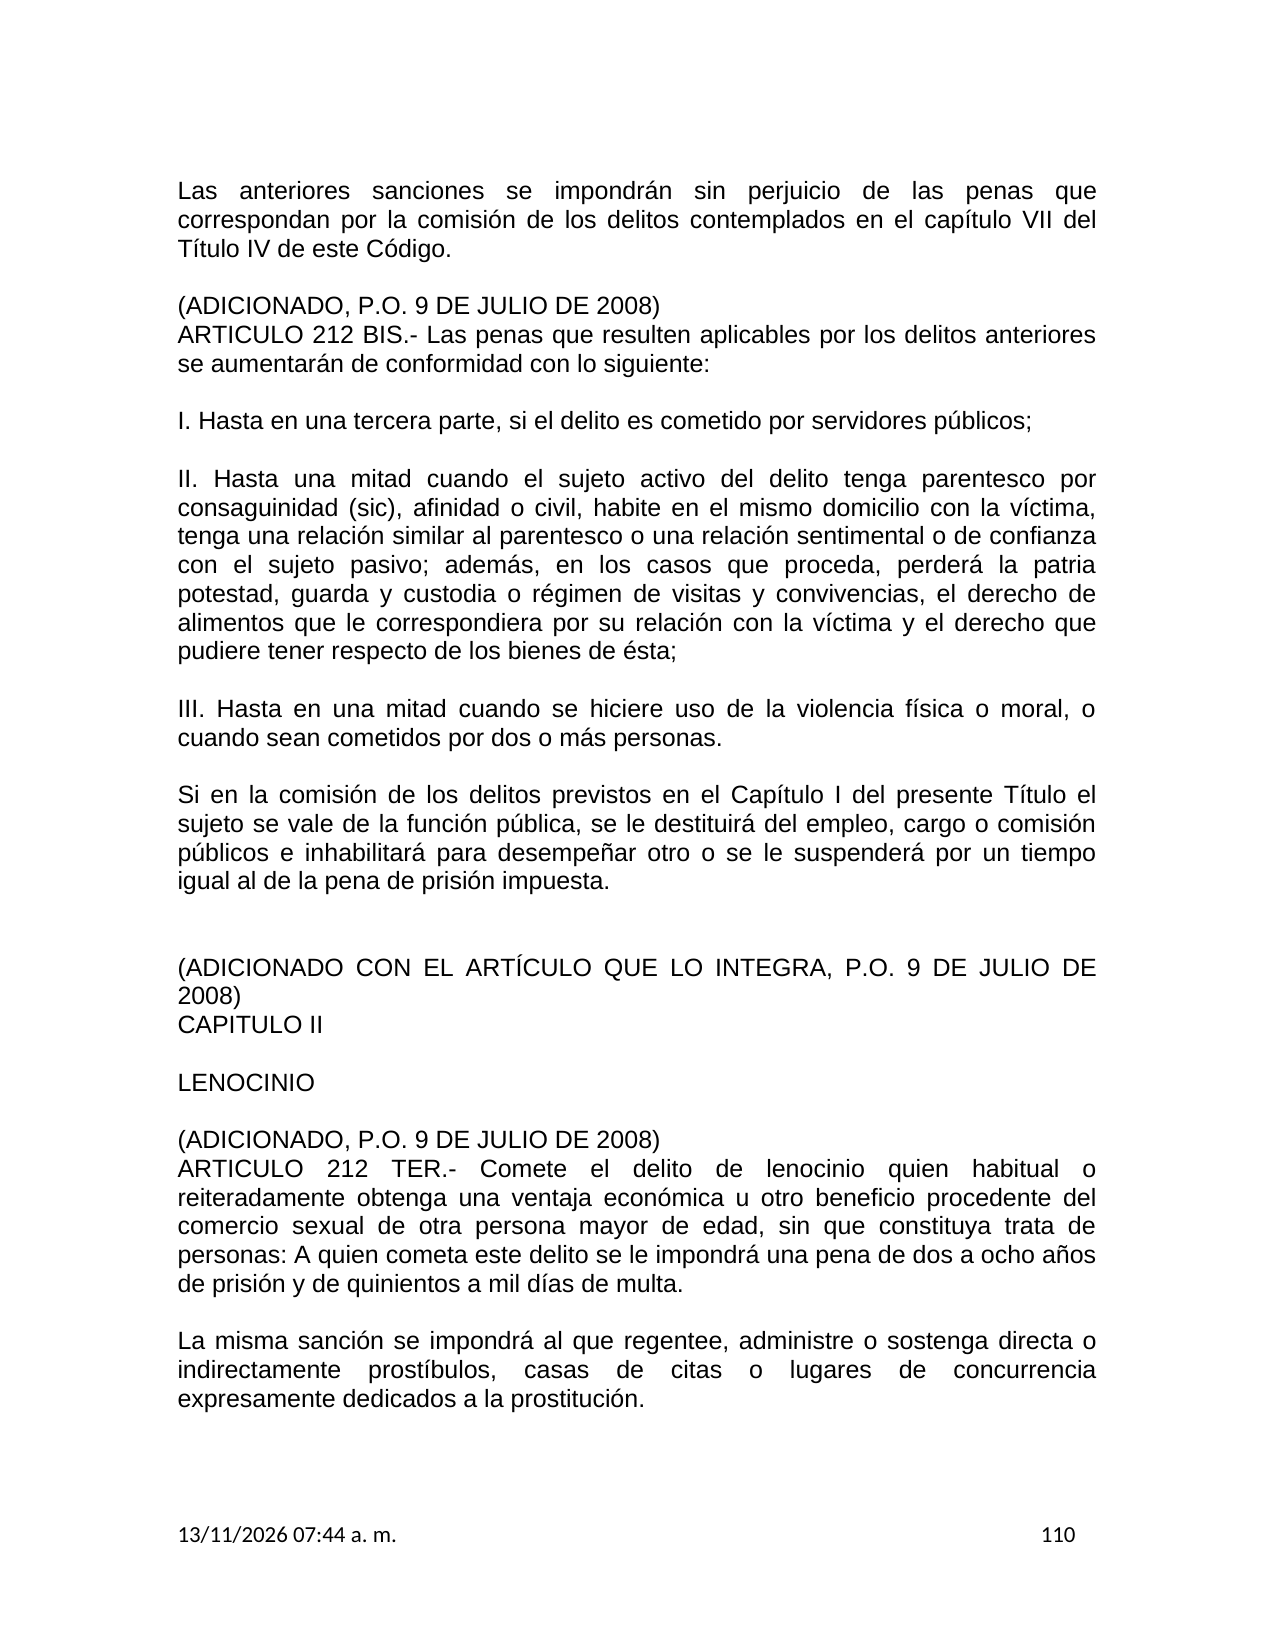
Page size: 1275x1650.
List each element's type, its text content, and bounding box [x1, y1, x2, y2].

text LENOCINIO [177, 1068, 1098, 1096]
text Si en la comisión de los delitos previstos en el Capítulo I del presente Título el sujeto se vale de la función pública, se le destituirá del empleo, cargo o comisión públicos e inhabilitará para desempeñar otro o se le suspenderá por un tiempo igual al de la pena de prisión impuesta. [177, 780, 1098, 895]
text III. Hasta en una mitad cuando se hiciere uso de la violencia física o moral, o cuando sean cometidos por dos o más personas. [177, 694, 1098, 751]
text II. Hasta una mitad cuando el sujeto activo del delito tenga parentesco por consaguinidad (sic), afinidad o civil, habite en el mismo domicilio con la víctima, tenga una relación similar al parentesco o una relación sentimental o de confianza con el sujeto pasivo; además, en los casos que proceda, perderá la patria potestad, guarda y custodia o régimen de visitas y convivencias, el derecho de alimentos que le correspondiera por su relación con la víctima y el derecho que pudiere tener respecto de los bienes de ésta; [177, 464, 1098, 665]
text La misma sanción se impondrá al que regentee, administre o sostenga directa o indirectamente prostíbulos, casas de citas o lugares de concurrencia expresamente dedicados a la prostitución. [177, 1326, 1098, 1413]
text (ADICIONADO, P.O. 9 DE JULIO DE 2008) [177, 291, 1098, 320]
text I. Hasta en una tercera parte, si el delito es cometido por servidores públicos; [177, 406, 1098, 435]
text CAPITULO II [177, 1010, 1098, 1039]
text (ADICIONADO CON EL ARTÍCULO QUE LO INTEGRA, P.O. 9 DE JULIO DE 2008) [177, 953, 1098, 1010]
text ARTICULO 212 TER.- Comete el delito de lenocinio quien habitual o reiteradamente obtenga una ventaja económica u otro beneficio procedente del comercio sexual de otra persona mayor de edad, sin que constituya trata de personas: A quien cometa este delito se le impondrá una pena de dos a ocho años de prisión y de quinientos a mil días de multa. [177, 1154, 1098, 1298]
text (ADICIONADO, P.O. 9 DE JULIO DE 2008) [177, 1125, 1098, 1154]
text ARTICULO 212 BIS.- Las penas que resulten aplicables por los delitos anteriores se aumentarán de conformidad con lo siguiente: [177, 320, 1098, 378]
text Las anteriores sanciones se impondrán sin perjuicio de las penas que correspondan por la comisión de los delitos contemplados en el capítulo VII del Título IV de este Código. [177, 176, 1098, 263]
